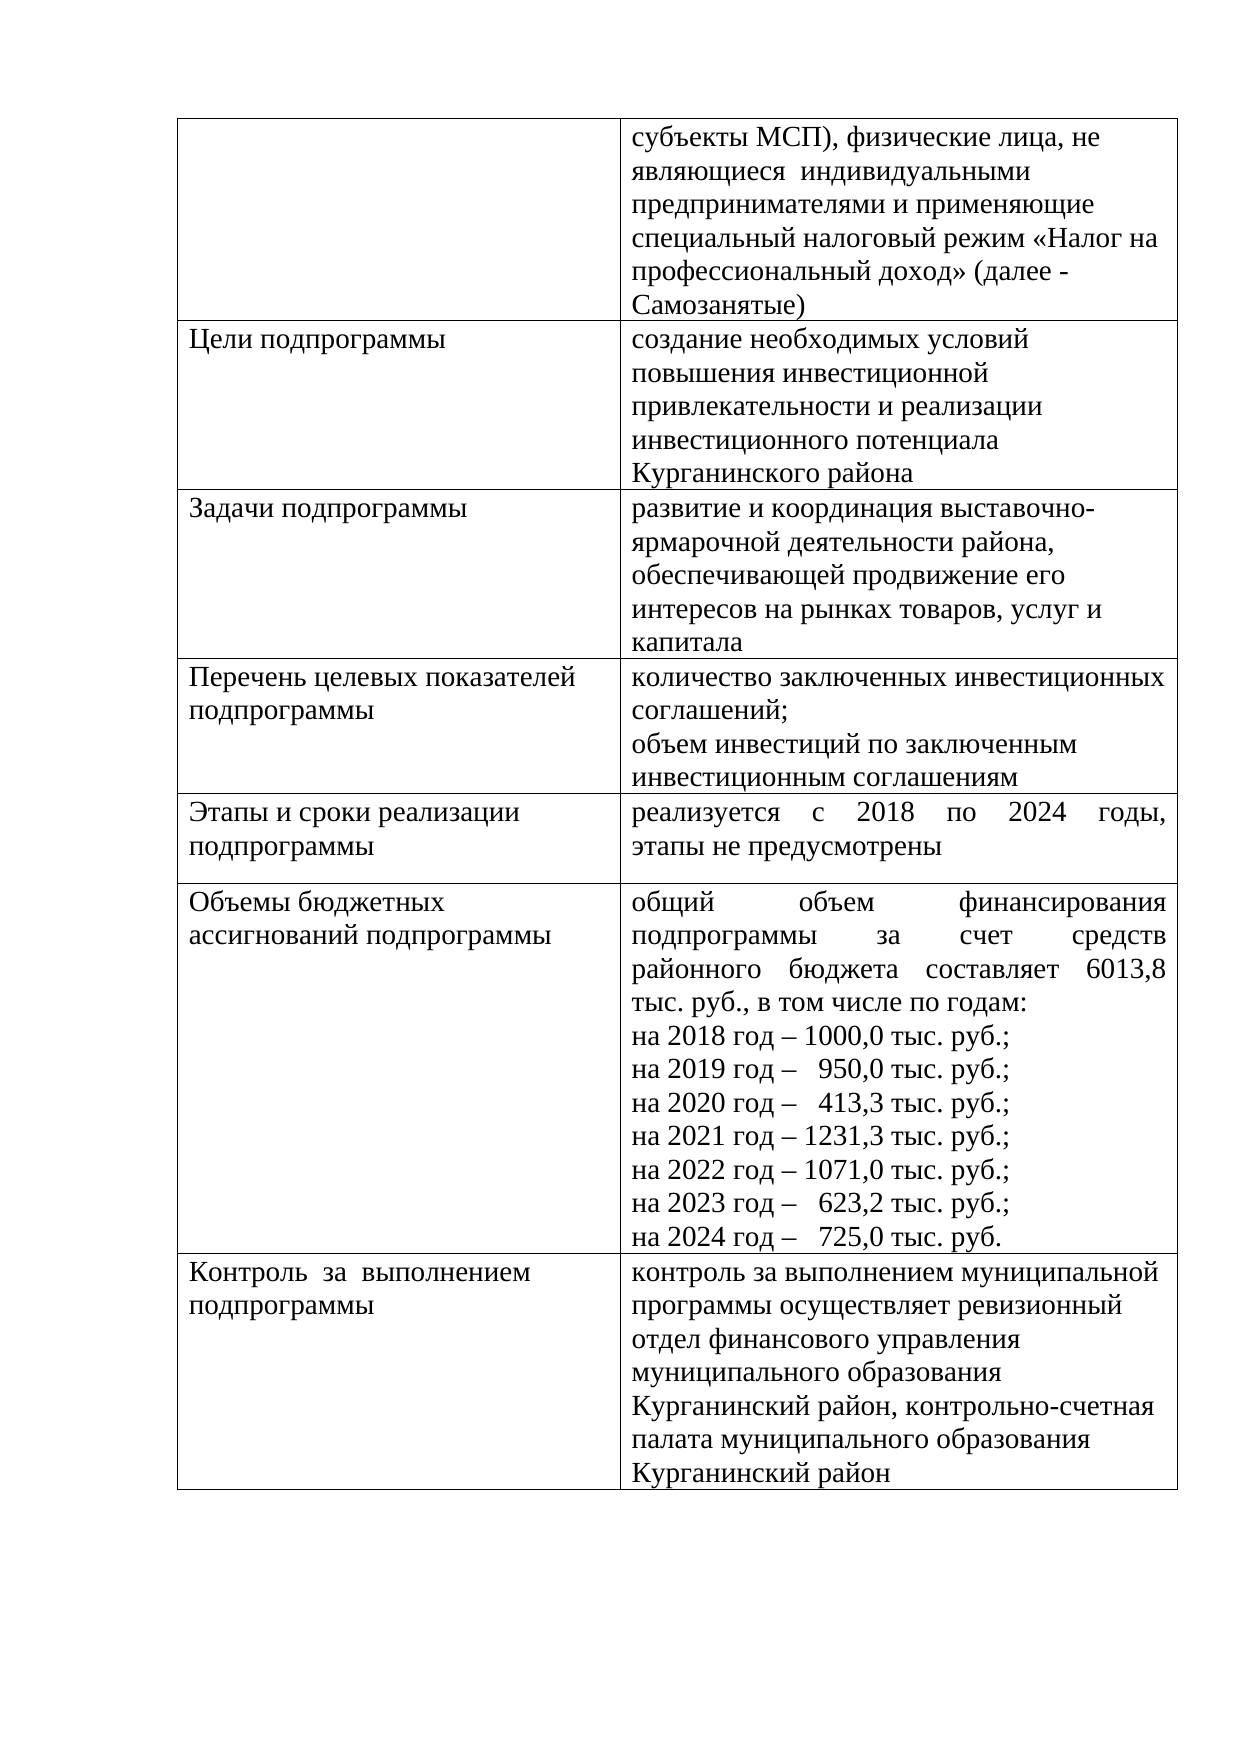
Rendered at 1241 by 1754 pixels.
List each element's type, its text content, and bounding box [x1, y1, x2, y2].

table_cell Этапы и сроки реализации подпрограммы [178, 794, 620, 883]
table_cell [621, 119, 1177, 320]
table_cell создание необходимых условий повышения инвестиционной привлекательности и реализации инвестиционного потенциала Курганинского района [621, 321, 1177, 489]
table_cell Контроль за выполнением подпрограммы [178, 1254, 620, 1488]
table_cell реализуется с 2018 по 2024 годы, этапы не предусмотрены [621, 794, 1177, 883]
table_cell Цели подпрограммы [178, 321, 620, 489]
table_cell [178, 119, 620, 320]
table_cell количество заключенных инвестиционных соглашений; объем инвестиций по заключенным инвестиционным соглашениям [621, 659, 1177, 793]
table_cell развитие и координация выставочно-ярмарочной деятельности района, обеспечивающей продвижение его интересов на рынках товаров, услуг и капитала [621, 490, 1177, 658]
table_cell Задачи подпрограммы [178, 490, 620, 658]
table_cell контроль за выполнением муниципальной программы осуществляет ревизионный отдел финансового управления муниципального образования Курганинский район, контрольно-счетная палата муниципального образования Курганинский район [621, 1254, 1177, 1488]
table_cell общий объем финансирования подпрограммы за счет средств районного бюджета составляет 6013,8 тыс. руб., в том числе по годам: на 2018 год – 1000,0 тыс. руб.; на 2019 год – 950,0 тыс. руб.; на 2020 год – 413,3 тыс. руб.; на 2021 год – 1231,3 тыс. руб.; на 2022 год – 1071,0 тыс. руб.; на 2023 год – 623,2 тыс. руб.; на 2024 год – 725,0 тыс. руб. [621, 884, 1177, 1253]
table_cell Перечень целевых показателей подпрограммы [178, 659, 620, 793]
table_cell Объемы бюджетных ассигнований подпрограммы [178, 884, 620, 1253]
